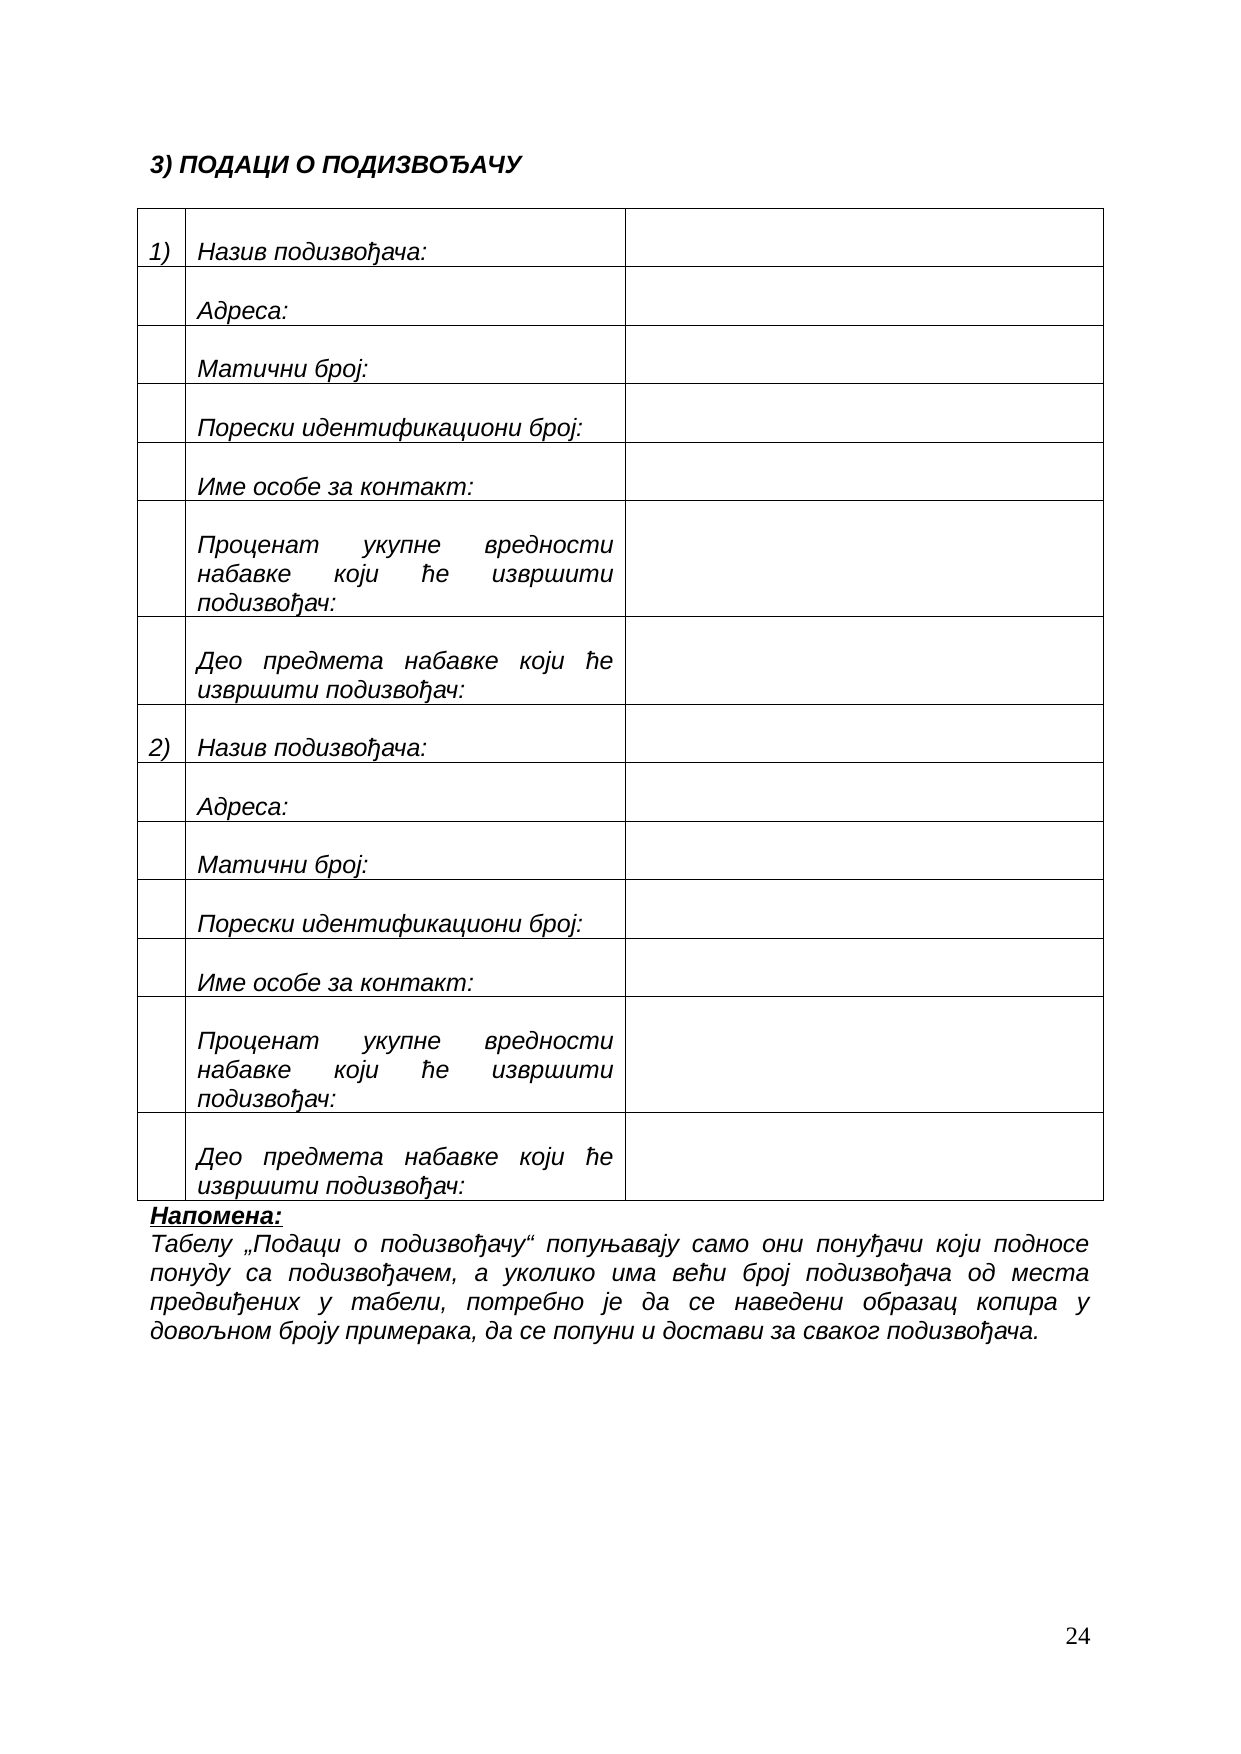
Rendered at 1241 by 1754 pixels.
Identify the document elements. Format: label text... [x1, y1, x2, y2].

table_cell [626, 443, 1103, 500]
table_cell [626, 705, 1103, 762]
table_cell Проценат укупне вредности набавке који ће извршити подизвођач: [186, 501, 625, 616]
table_cell Део предмета набавке који ће извршити подизвођач: [186, 617, 625, 703]
text 3) ПОДАЦИ О ПОДИЗВОЂАЧУ [150, 150, 1090, 179]
table_cell Порески идентификациони број: [186, 384, 625, 442]
table_header Назив подизвођача: [186, 209, 625, 266]
table_cell Проценат укупне вредности набавке који ће извршити подизвођач: [186, 997, 625, 1112]
table_cell Део предмета набавке који ће извршити подизвођач: [186, 1113, 625, 1199]
table_cell [138, 763, 185, 821]
table_cell Адреса: [186, 763, 625, 821]
table_cell Матични број: [186, 822, 625, 879]
table_cell [626, 1113, 1103, 1199]
table_cell Име особе за контакт: [186, 939, 625, 996]
table_header 1) [138, 209, 185, 266]
table_cell [138, 880, 185, 938]
table_cell Порески идентификациони број: [186, 880, 625, 938]
table_cell [138, 384, 185, 442]
table_cell [626, 763, 1103, 821]
text Табелу „Подаци о подизвођачу“ попуњавају само они понуђачи који подносе понуду са подизвођачем, а уколико има већи број подизвођача од места предвиђених у табели, потребно је да се наведени образац копира у довољном броју примерака, да се попуни и достави за сваког подизвођача. [150, 1229, 1090, 1344]
table_cell [138, 939, 185, 996]
table_cell Име особе за контакт: [186, 443, 625, 500]
table_cell 2) [138, 705, 185, 762]
table_cell [138, 267, 185, 324]
table_cell [626, 880, 1103, 938]
table_header [626, 209, 1103, 266]
table_cell [138, 617, 185, 703]
table_cell [138, 443, 185, 500]
table_cell [626, 501, 1103, 616]
table_cell Назив подизвођача: [186, 705, 625, 762]
table_cell [138, 1113, 185, 1199]
table_cell [138, 326, 185, 383]
table_cell [626, 384, 1103, 442]
table_cell Матични број: [186, 326, 625, 383]
table_cell [626, 939, 1103, 996]
text Напомена: [150, 1201, 1090, 1229]
table_cell [626, 267, 1103, 324]
table_cell [626, 617, 1103, 703]
table_cell [138, 501, 185, 616]
table_cell [626, 822, 1103, 879]
table_cell [138, 997, 185, 1112]
table_cell Адреса: [186, 267, 625, 324]
table_cell [138, 822, 185, 879]
table_cell [626, 997, 1103, 1112]
table_cell [626, 326, 1103, 383]
